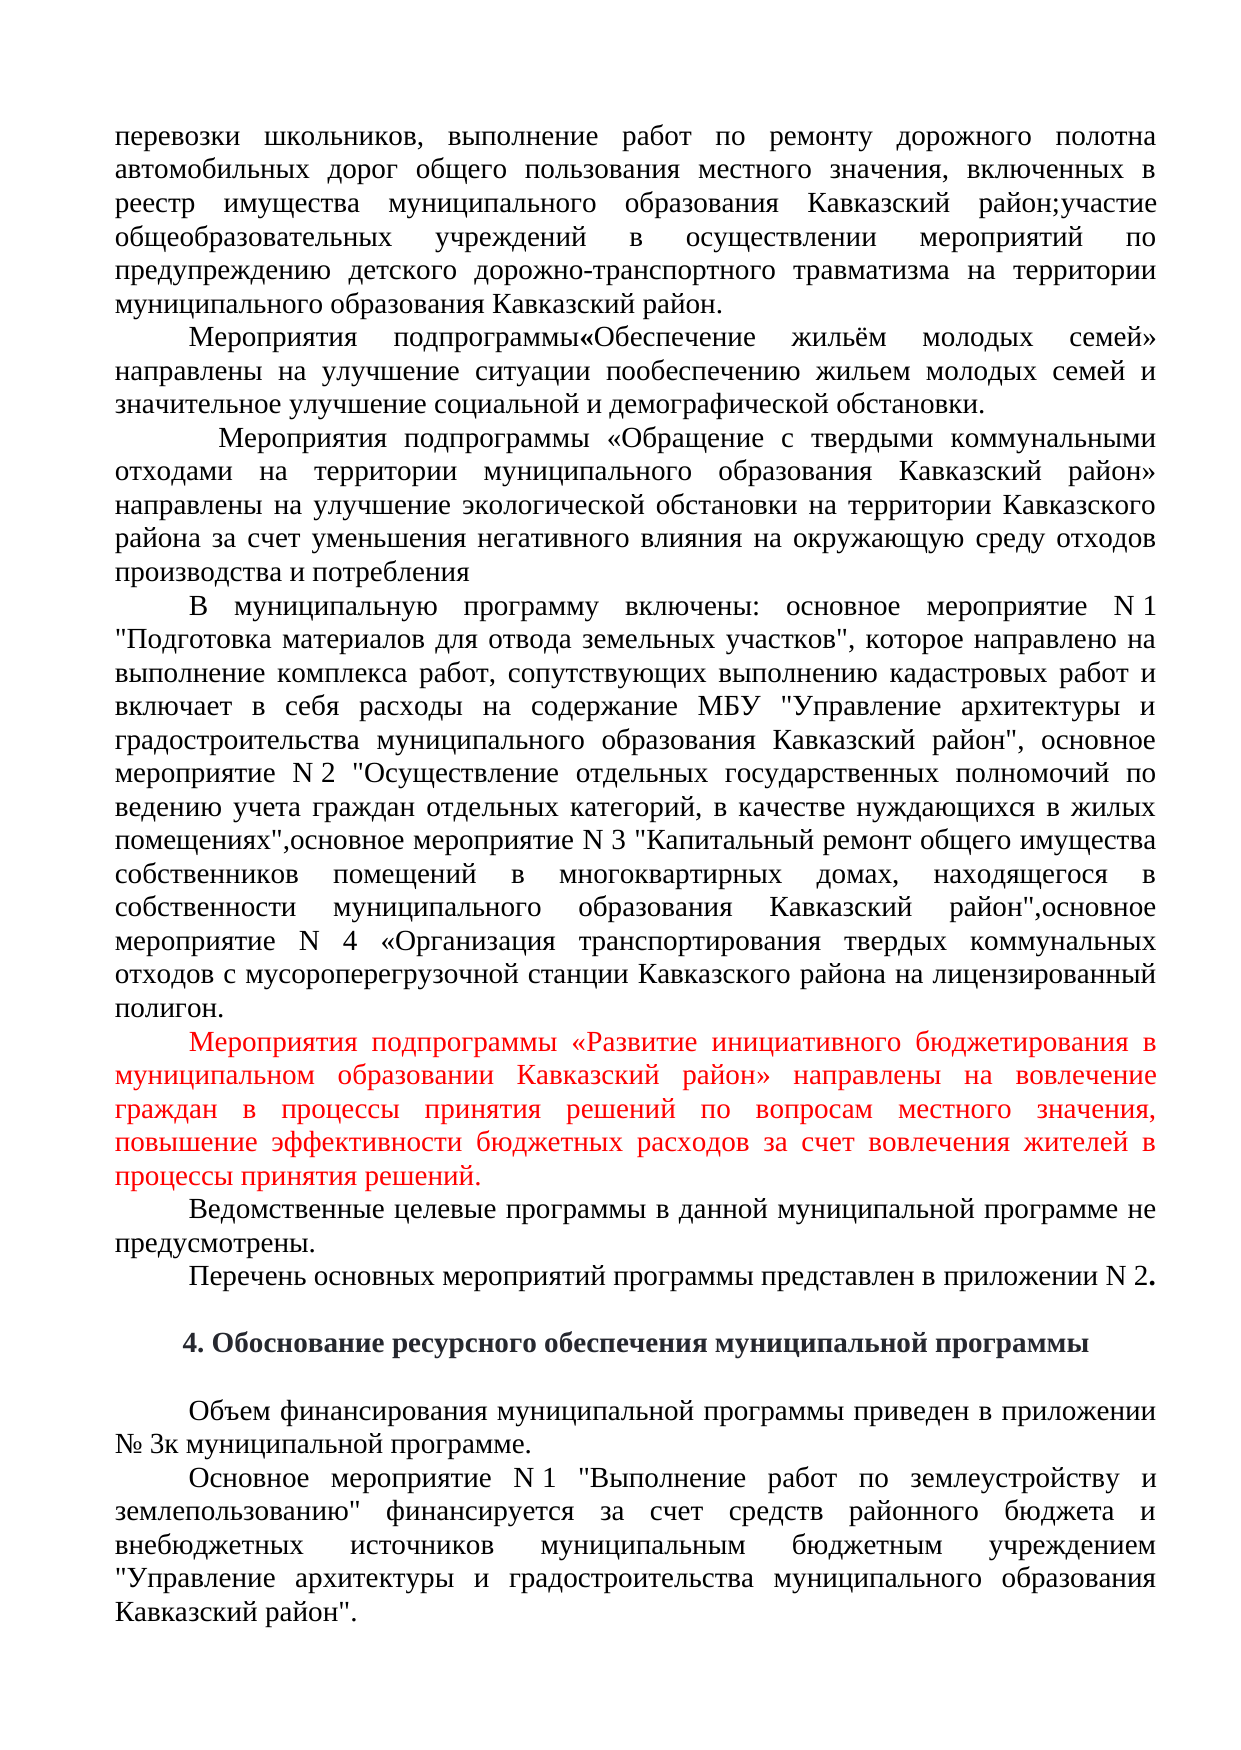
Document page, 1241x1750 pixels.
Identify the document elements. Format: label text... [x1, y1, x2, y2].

text Мероприятия подпрограммы«Обеспечение жильём молодых семей» направлены на улучшение ситуации пообеспечению жильем молодых семей и значительное улучшение социальной и демографической обстановки. [114, 319, 1157, 420]
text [114, 118, 1157, 319]
text Ведомственные целевые программы в данной муниципальной программе не предусмотрены. [114, 1191, 1157, 1258]
text В муниципальную программу включены: основное мероприятие N 1 "Подготовка материалов для отвода земельных участков", которое направлено на выполнение комплекса работ, сопутствующих выполнению кадастровых работ и включает в себя расходы на содержание МБУ "Управление архитектуры и градостроительства муниципального образования Кавказский район", основное мероприятие N 2 "Осуществление отдельных государственных полномочий по ведению учета граждан отдельных категорий, в качестве нуждающихся в жилых помещениях",основное мероприятие N 3 "Капитальный ремонт общего имущества собственников помещений в многоквартирных домах, находящегося в собственности муниципального образования Кавказский район",основное мероприятие N 4 «Организация транспортирования твердых коммунальных отходов с мусороперегрузочной станции Кавказского района на лицензированный полигон. [114, 588, 1157, 1024]
text Основное мероприятие N 1 "Выполнение работ по землеустройству и землепользованию" финансируется за счет средств районного бюджета и внебюджетных источников муниципальным бюджетным учреждением "Управление архитектуры и градостроительства муниципального образования Кавказский район". [114, 1460, 1157, 1627]
text Перечень основных мероприятий программы представлен в приложении N 2. [114, 1258, 1157, 1292]
subtitle 4. Обоснование ресурсного обеспечения муниципальной программы [114, 1326, 1157, 1359]
text Объем финансирования муниципальной программы приведен в приложении № 3к муниципальной программе. [114, 1393, 1157, 1460]
text Мероприятия подпрограммы «Обращение с твердыми коммунальными отходами на территории муниципального образования Кавказский район» направлены на улучшение экологической обстановки на территории Кавказского района за счет уменьшения негативного влияния на окружающую среду отходов производства и потребления [114, 420, 1157, 588]
list Мероприятия подпрограммы «Развитие инициативного бюджетирования в муниципальном образовании Кавказский район» направлены на вовлечение граждан в процессы принятия решений по вопросам местного значения, повышение эффективности бюджетных расходов за счет вовлечения жителей в процессы принятия решений. [114, 1024, 1157, 1191]
